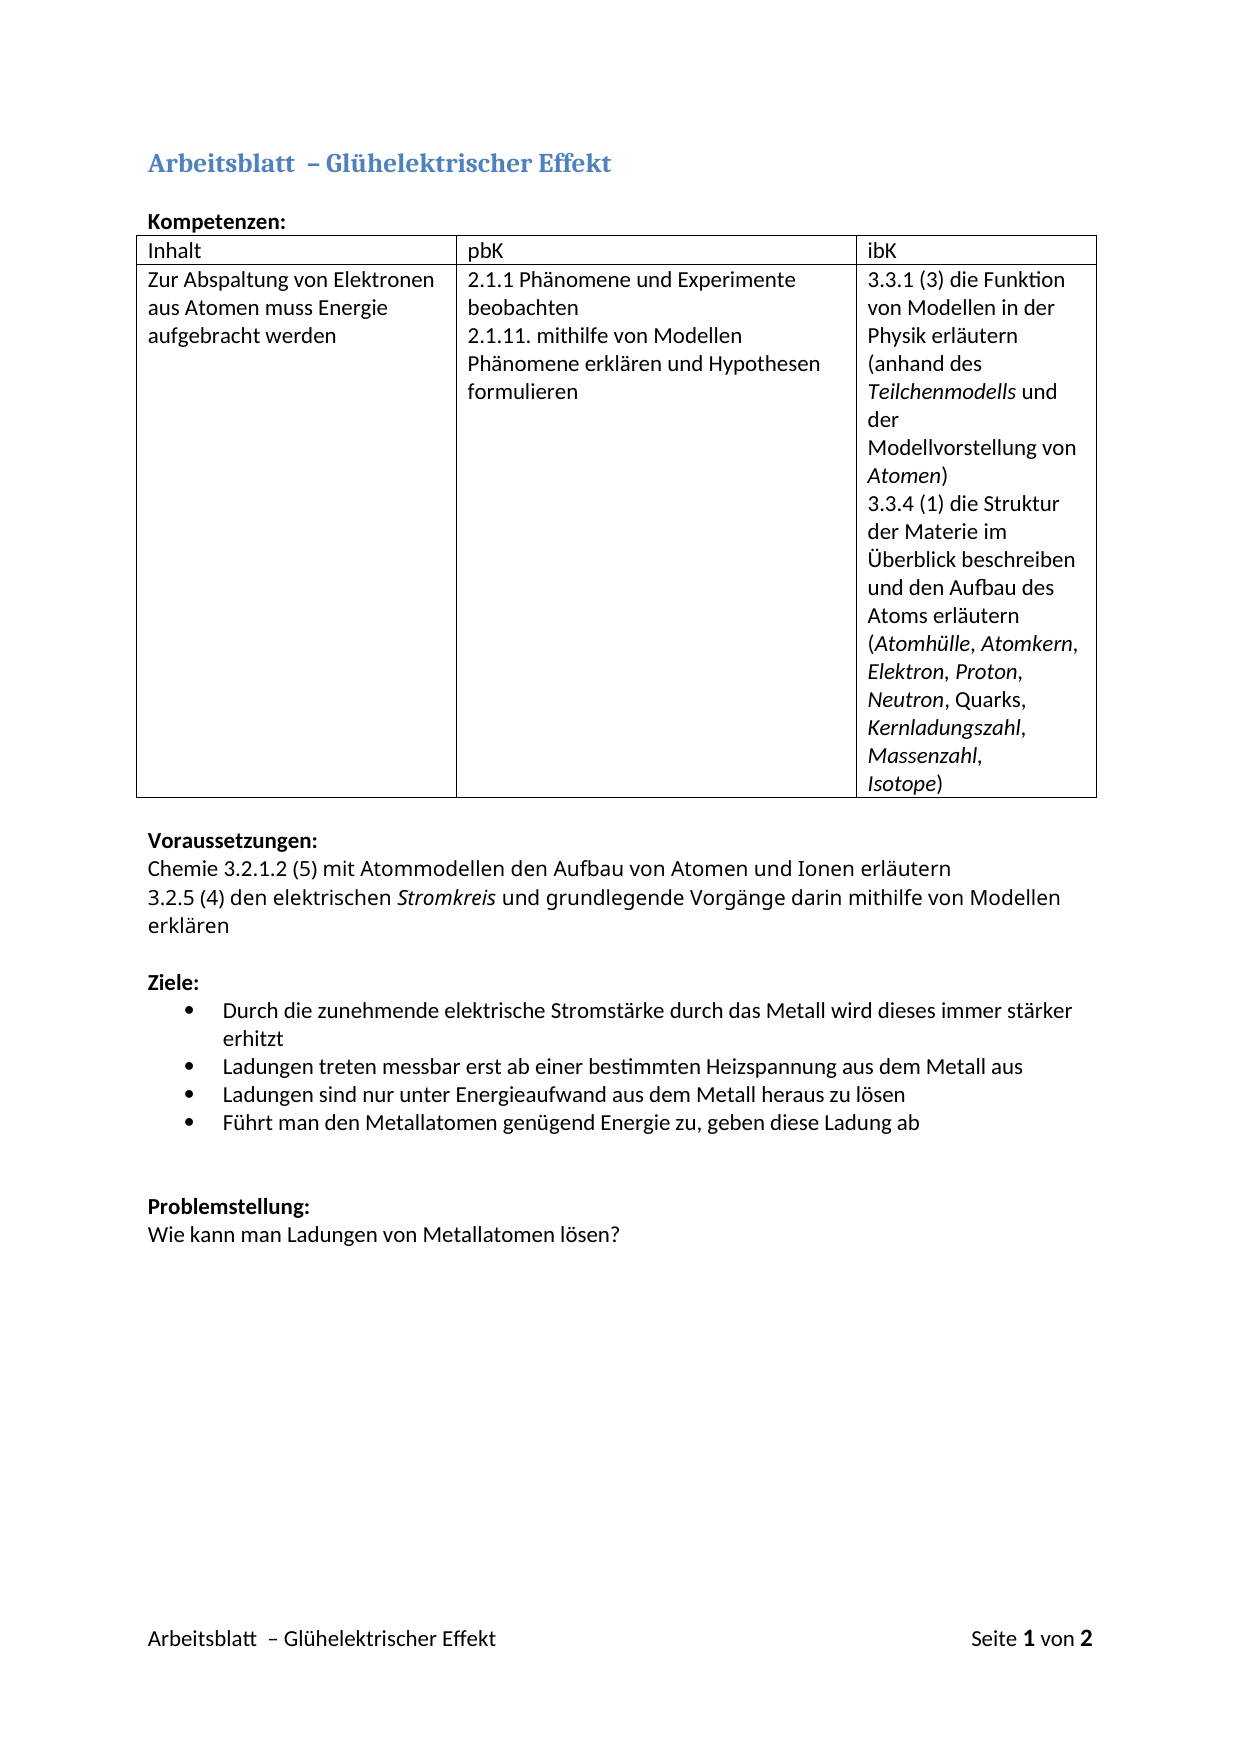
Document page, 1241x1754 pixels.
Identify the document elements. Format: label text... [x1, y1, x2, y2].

table_cell 2.1.1 Phänomene und Experimente beobachten 2.1.11. mithilfe von Modellen Phänomene erklären und Hypothesen formulieren [457, 265, 856, 797]
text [148, 1220, 1093, 1248]
table_header pbK [457, 236, 856, 264]
text Ziele: [148, 968, 1093, 996]
table_cell 3.3.1 (3) die Funktion von Modellen in der Physik erläutern (anhand des Teilchenmodells und der Modellvorstellung von Atomen) 3.3.4 (1) die Struktur der Materie im Überblick beschreiben und den Aufbau des Atoms erläutern (Atomhülle, Atomkern, Elektron, Proton, Neutron, Quarks, Kernladungszahl, Massenzahl, Isotope) [857, 265, 1096, 797]
table_header Inhalt [137, 236, 456, 264]
text Chemie 3.2.1.2 (5) mit Atommodellen den Aufbau von Atomen und Ionen erläutern [148, 854, 1093, 883]
list Ladungen treten messbar erst ab einer bestimmten Heizspannung aus dem Metall aus [185, 1052, 1093, 1080]
list Führt man den Metallatomen genügend Energie zu, geben diese Ladung ab [185, 1108, 1093, 1136]
table_cell Zur Abspaltung von Elektronen aus Atomen muss Energie aufgebracht werden [137, 265, 456, 797]
list Durch die zunehmende elektrische Stromstärke durch das Metall wird dieses immer stärker erhitzt [185, 996, 1093, 1052]
list Ladungen sind nur unter Energieaufwand aus dem Metall heraus zu lösen [185, 1080, 1093, 1108]
text Problemstellung: [148, 1192, 1093, 1220]
subtitle Arbeitsblatt – Glühelektrischer Effekt [148, 148, 1093, 179]
text Kompetenzen: [148, 207, 1093, 235]
text 3.2.5 (4) den elektrischen Stromkreis und grundlegende Vorgänge darin mithilfe von Modellen erklären [148, 883, 1093, 940]
table_header ibK [857, 236, 1096, 264]
text Voraussetzungen: [148, 826, 1093, 854]
